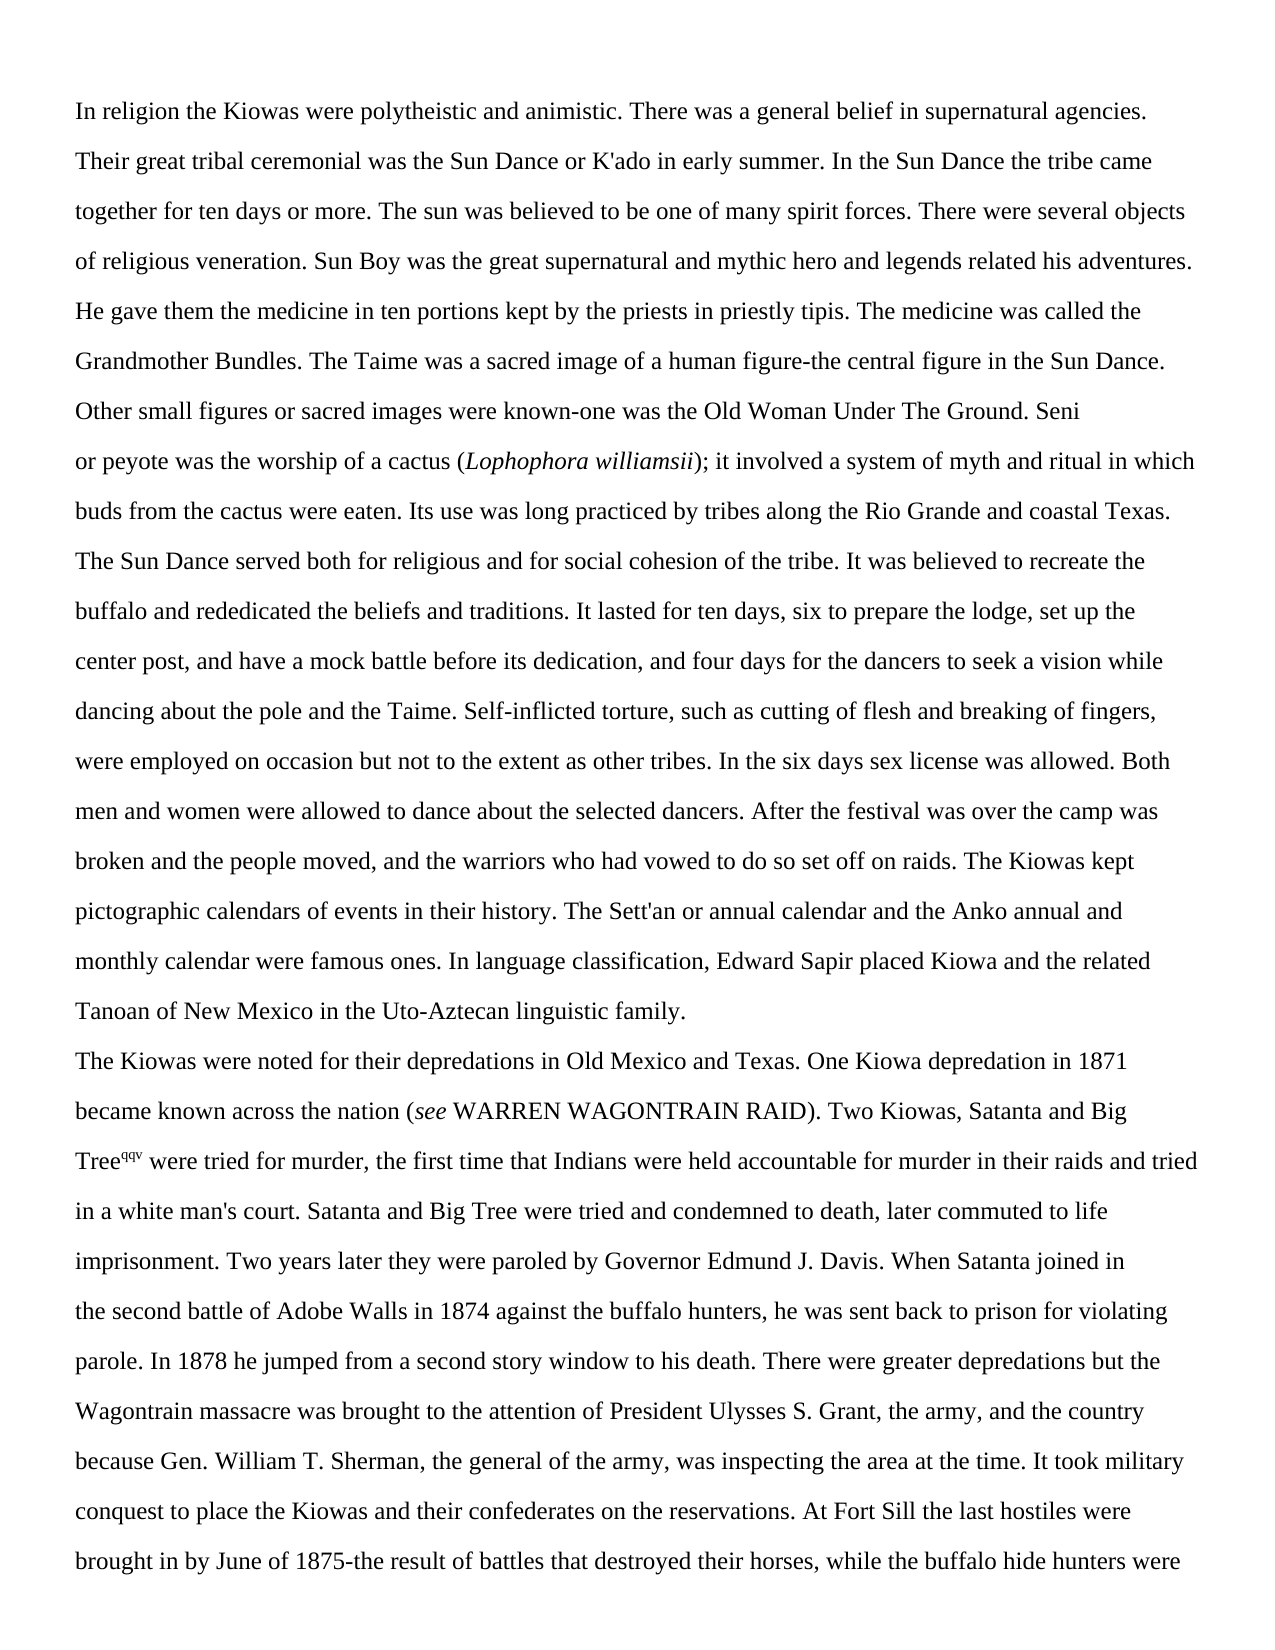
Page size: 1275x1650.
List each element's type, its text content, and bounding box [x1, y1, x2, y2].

text In religion the Kiowas were polytheistic and animistic. There was a general belief in supernatural agencies. Their great tribal ceremonial was the Sun Dance or K'ado in early summer. In the Sun Dance the tribe came together for ten days or more. The sun was believed to be one of many spirit forces. There were several objects of religious veneration. Sun Boy was the great supernatural and mythic hero and legends related his adventures. He gave them the medicine in ten portions kept by the priests in priestly tipis. The medicine was called the Grandmother Bundles. The Taime was a sacred image of a human figure-the central figure in the Sun Dance. Other small figures or sacred images were known-one was the Old Woman Under The Ground. Seni or peyote was the worship of a cactus (Lophophora williamsii); it involved a system of myth and ritual in which buds from the cactus were eaten. Its use was long practiced by tribes along the Rio Grande and coastal Texas. The Sun Dance served both for religious and for social cohesion of the tribe. It was believed to recreate the buffalo and rededicated the beliefs and traditions. It lasted for ten days, six to prepare the lodge, set up the center post, and have a mock battle before its dedication, and four days for the dancers to seek a vision while dancing about the pole and the Taime. Self-inflicted torture, such as cutting of flesh and breaking of fingers, were employed on occasion but not to the extent as other tribes. In the six days sex license was allowed. Both men and women were allowed to dance about the selected dancers. After the festival was over the camp was broken and the people moved, and the warriors who had vowed to do so set off on raids. The Kiowas kept pictographic calendars of events in their history. The Sett'an or annual calendar and the Anko annual and monthly calendar were famous ones. In language classification, Edward Sapir placed Kiowa and the related Tanoan of New Mexico in the Uto-Aztecan linguistic family. [75, 75, 1200, 1025]
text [75, 1025, 1200, 1575]
